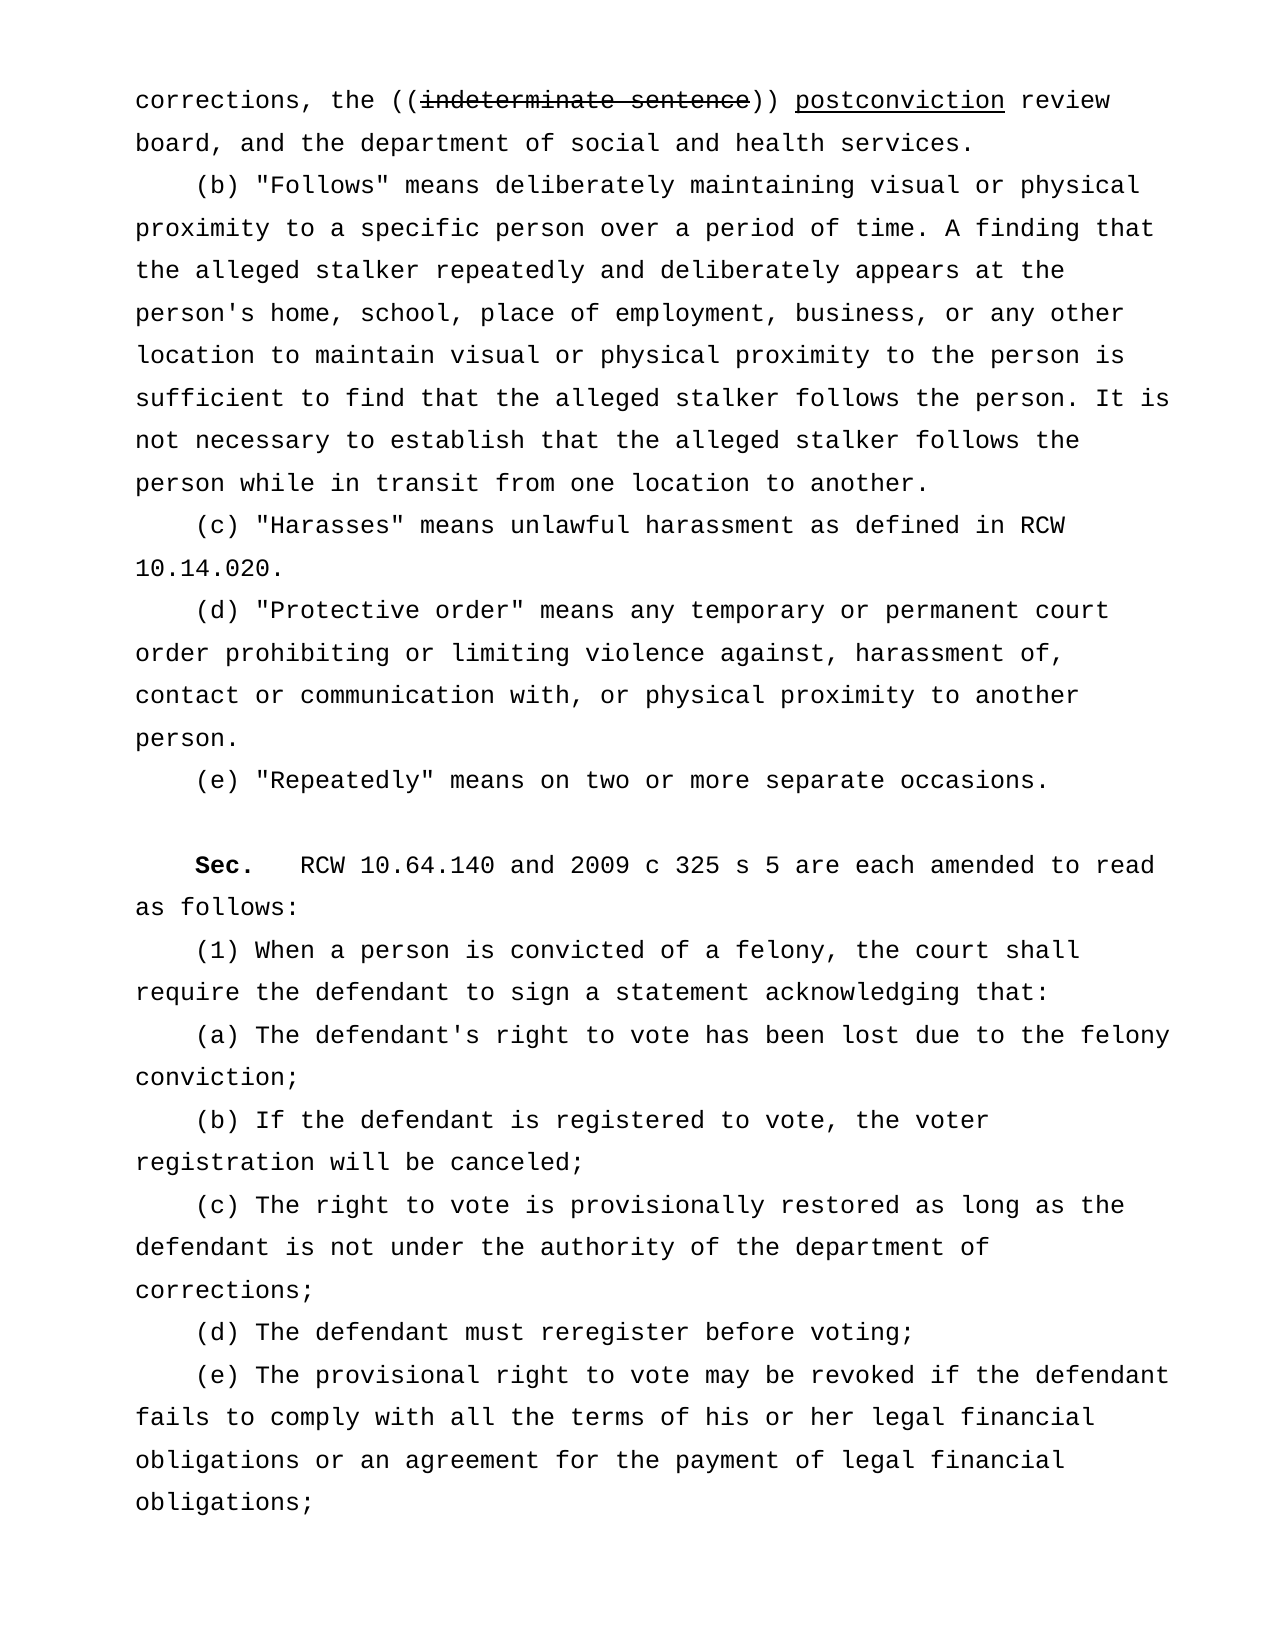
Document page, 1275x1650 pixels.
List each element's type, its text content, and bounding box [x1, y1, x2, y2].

text (b) If the defendant is registered to vote, the voter registration will be canceled; [135, 1094, 1170, 1179]
text (a) The defendant's right to vote has been lost due to the felony conviction; [135, 1009, 1170, 1094]
text (e) "Repeatedly" means on two or more separate occasions. [135, 755, 1170, 797]
text (d) The defendant must reregister before voting; [135, 1307, 1170, 1349]
text (e) The provisional right to vote may be revoked if the defendant fails to comply with all the terms of his or her legal financial obligations or an agreement for the payment of legal financial obligations; [135, 1349, 1170, 1519]
text (1) When a person is convicted of a felony, the court shall require the defendant to sign a statement acknowledging that: [135, 924, 1170, 1009]
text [135, 75, 1170, 160]
text (b) "Follows" means deliberately maintaining visual or physical proximity to a specific person over a period of time. A finding that the alleged stalker repeatedly and deliberately appears at the person's home, school, place of employment, business, or any other location to maintain visual or physical proximity to the person is sufficient to find that the alleged stalker follows the person. It is not necessary to establish that the alleged stalker follows the person while in transit from one location to another. [135, 160, 1170, 500]
text Sec. RCW 10.64.140 and 2009 c 325 s 5 are each amended to read as follows: [135, 839, 1170, 924]
text (d) "Protective order" means any temporary or permanent court order prohibiting or limiting violence against, harassment of, contact or communication with, or physical proximity to another person. [135, 585, 1170, 755]
text (c) "Harasses" means unlawful harassment as defined in RCW 10.14.020. [135, 500, 1170, 585]
text (c) The right to vote is provisionally restored as long as the defendant is not under the authority of the department of corrections; [135, 1179, 1170, 1307]
